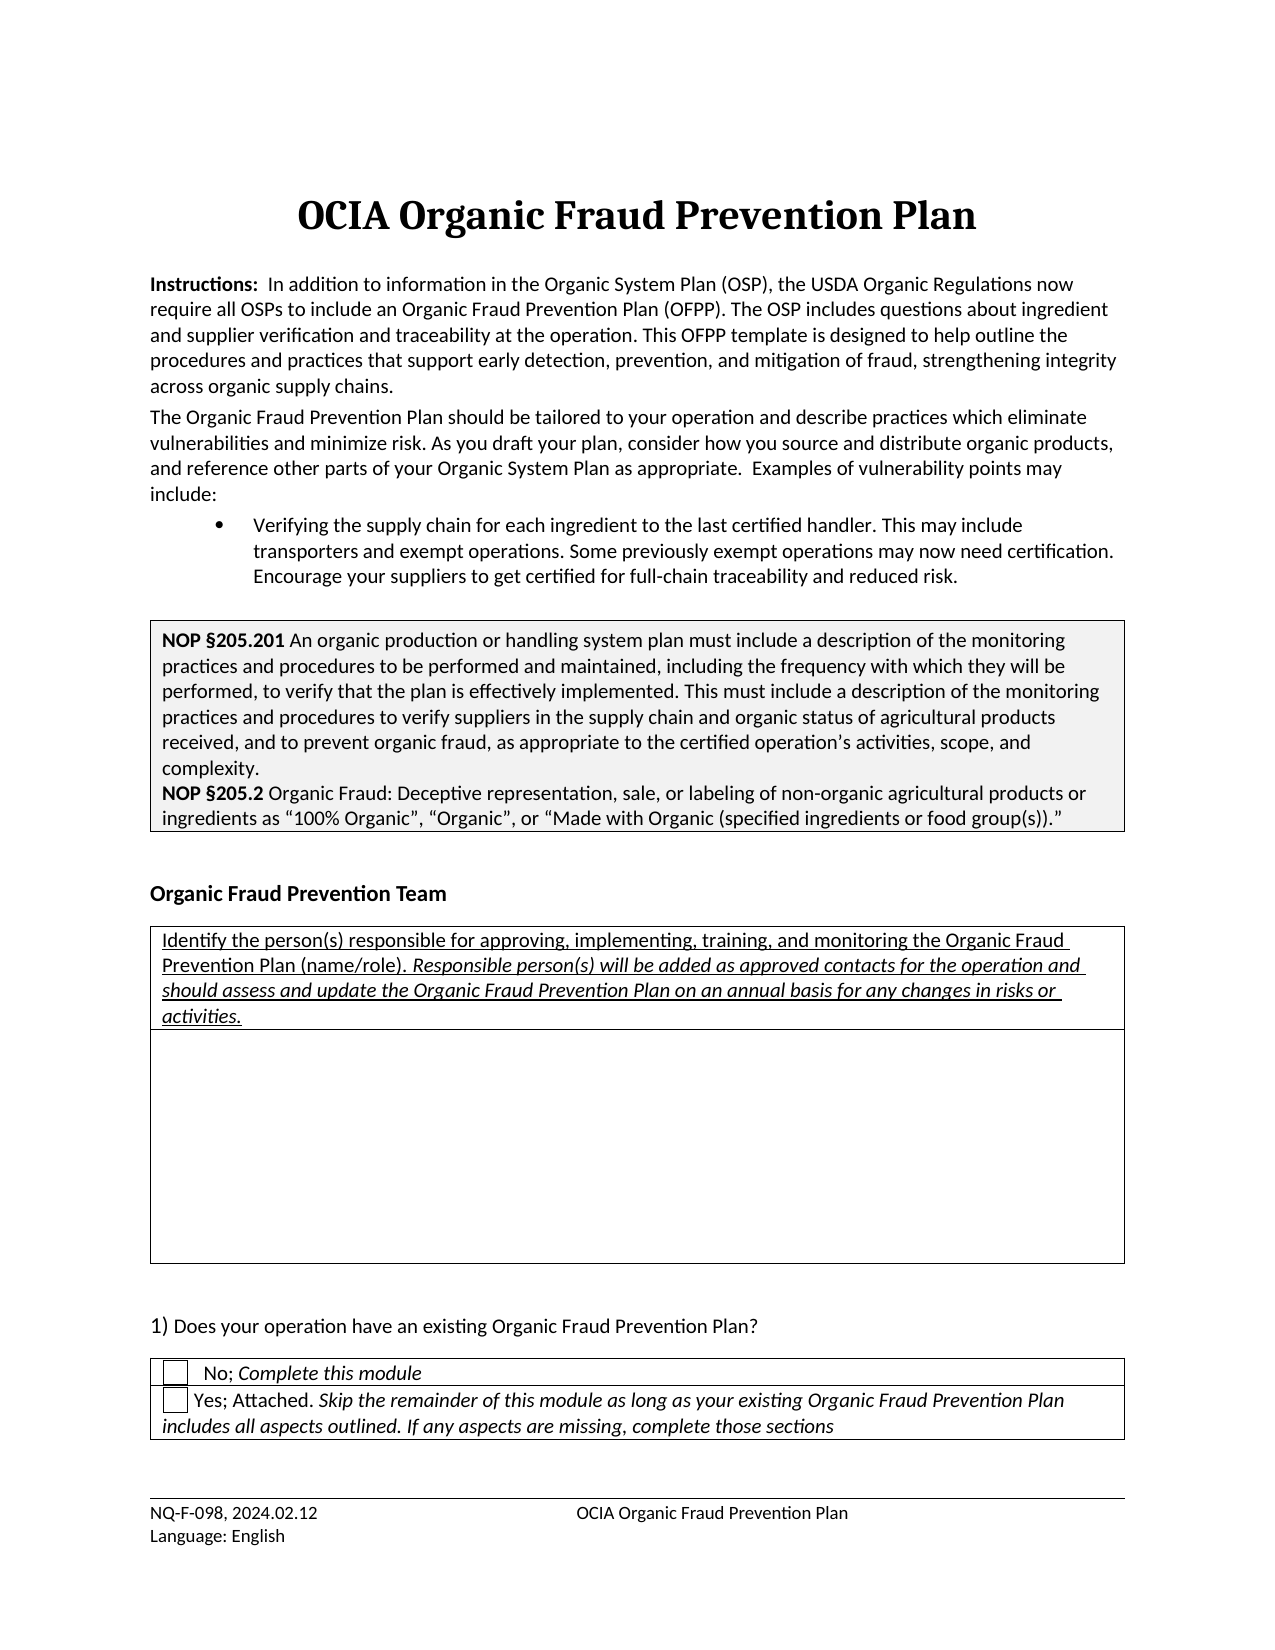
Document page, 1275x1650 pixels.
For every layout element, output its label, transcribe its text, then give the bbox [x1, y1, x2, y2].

table_cell [151, 1030, 1124, 1263]
text The Organic Fraud Prevention Plan should be tailored to your operation and describe practices which eliminate vulnerabilities and minimize risk. As you draft your plan, consider how you source and distribute organic products, and reference other parts of your Organic System Plan as appropriate. Examples of vulnerability points may include: [150, 404, 1127, 506]
list Verifying the supply chain for each ingredient to the last certified handler. This may include transporters and exempt operations. Some previously exempt operations may now need certification. Encourage your suppliers to get certified for full-chain traceability and reduced risk. [216, 512, 1127, 589]
table_header No; Complete this module [151, 1359, 1124, 1385]
table_header Identify the person(s) responsible for approving, implementing, training, and monitoring the Organic Fraud Prevention Plan (name/role). Responsible person(s) will be added as approved contacts for the operation and should assess and update the Organic Fraud Prevention Plan on an annual basis for any changes in risks or activities. [151, 927, 1124, 1028]
table_cell Yes; Attached. Skip the remainder of this module as long as your existing Organic Fraud Prevention Plan includes all aspects outlined. If any aspects are missing, complete those sections [151, 1386, 1124, 1438]
text 1) Does your operation have an existing Organic Fraud Prevention Plan? [150, 1311, 1125, 1339]
table_header NOP §205.201 An organic production or handling system plan must include a description of the monitoring practices and procedures to be performed and maintained, including the frequency with which they will be performed, to verify that the plan is effectively implemented. This must include a description of the monitoring practices and procedures to verify suppliers in the supply chain and organic status of agricultural products received, and to prevent organic fraud, as appropriate to the certified operation’s activities, scope, and complexity. NOP §205.2 Organic Fraud: Deceptive representation, sale, or labeling of non-organic agricultural products or ingredients as “100% Organic”, “Organic”, or “Made with Organic (specified ingredients or food group(s)).” [151, 621, 1124, 831]
text Instructions: In addition to information in the Organic System Plan (OSP), the USDA Organic Regulations now require all OSPs to include an Organic Fraud Prevention Plan (OFPP). The OSP includes questions about ingredient and supplier verification and traceability at the operation. This OFPP template is designed to help outline the procedures and practices that support early detection, prevention, and mitigation of fraud, strengthening integrity across organic supply chains. [150, 246, 1127, 398]
text Organic Fraud Prevention Team [150, 879, 1125, 907]
text OCIA Organic Fraud Prevention Plan [150, 192, 1125, 239]
